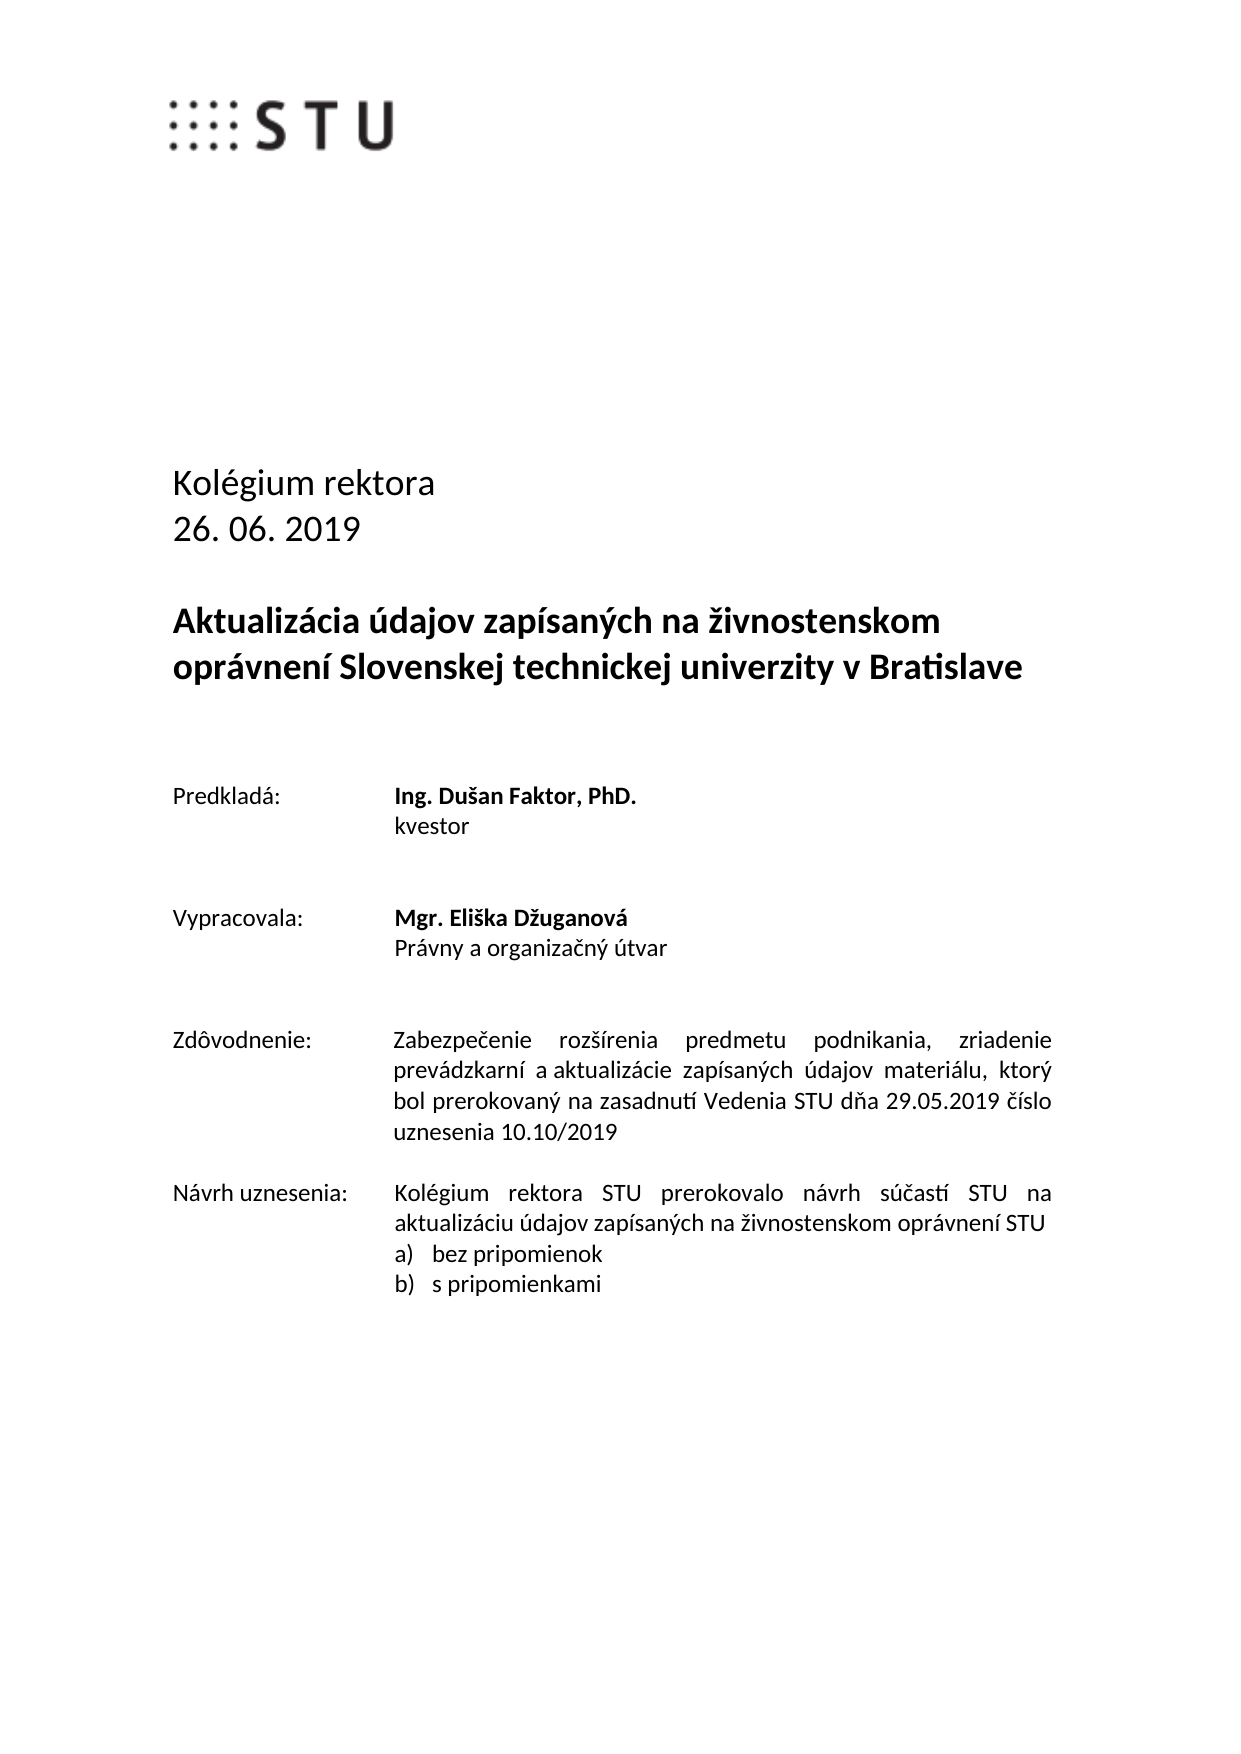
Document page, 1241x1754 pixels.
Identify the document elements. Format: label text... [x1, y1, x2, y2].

text Aktualizácia údajov zapísaných na živnostenskom oprávnení Slovenskej technickej univerzity v Bratislave [173, 597, 1053, 688]
text Kolégium rektora [173, 459, 1053, 505]
text Zdôvodnenie: Zabezpečenie rozšírenia predmetu podnikania, zriadenie prevádzkarní a aktualizácie zapísaných údajov materiálu, ktorý bol prerokovaný na zasadnutí Vedenia STU dňa 29.05.2019 číslo uznesenia 10.10/2019 [173, 1024, 1053, 1146]
text 26. 06. 2019 [173, 505, 1053, 551]
text Predkladá: Ing. Dušan Faktor, PhD. [84, 780, 1053, 811]
text Vypracovala: Mgr. Eliška Džuganová [84, 902, 1053, 933]
text kvestor [84, 811, 1053, 841]
list bez pripomienok [394, 1238, 1053, 1268]
list s pripomienkami [394, 1268, 1053, 1299]
text Návrh uznesenia: Kolégium rektora STU prerokovalo návrh súčastí STU na aktualizáciu údajov zapísaných na živnostenskom oprávnení STU [173, 1177, 1053, 1238]
text Právny a organizačný útvar [84, 933, 1053, 963]
